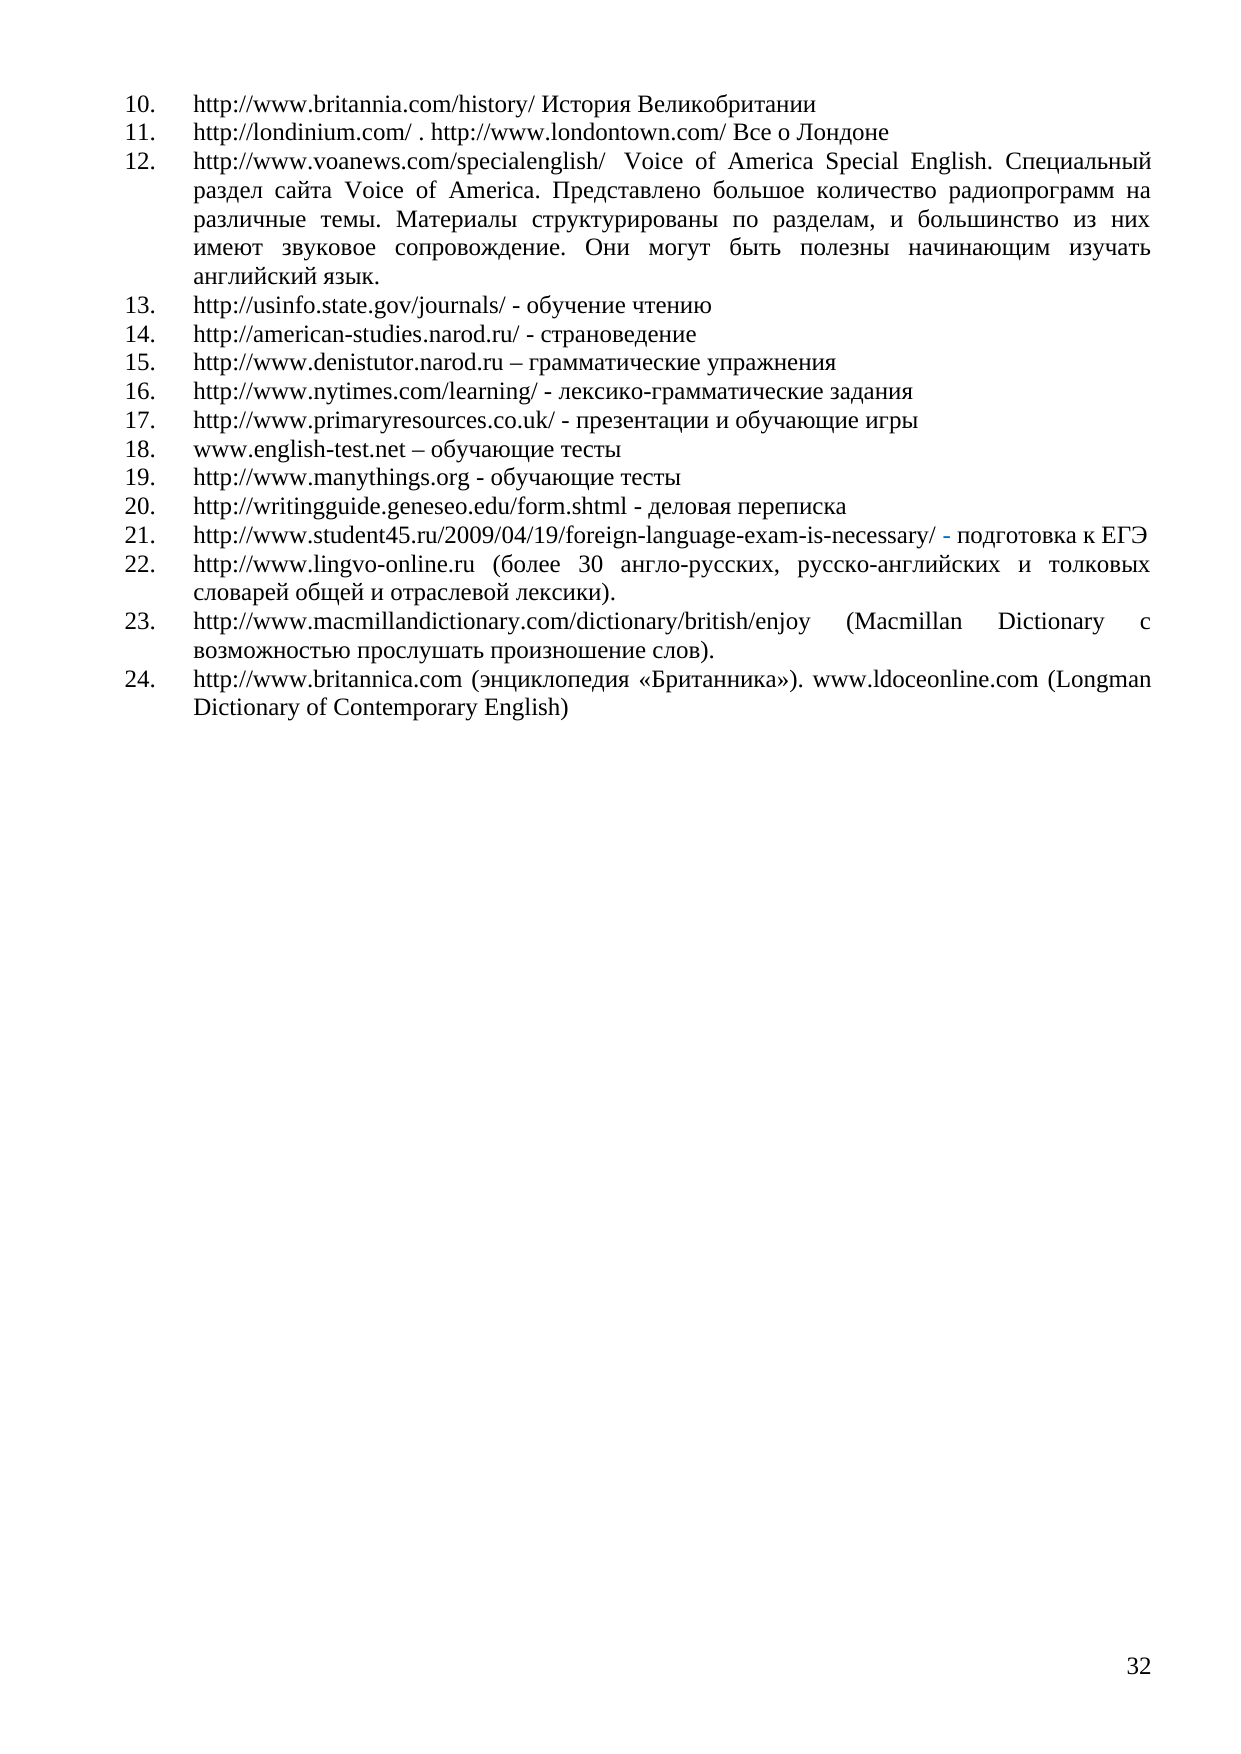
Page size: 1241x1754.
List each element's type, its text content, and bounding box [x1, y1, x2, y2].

list http://www.primaryresources.co.uk/ - презентации и обучающие игры [156, 405, 1152, 434]
list http://www.macmillandictionary.com/dictionary/british/enjoy (Macmillan Dictionary с возможностью прослушать произношение слов). [156, 606, 1152, 664]
list http://writingguide.geneseo.edu/form.shtml - деловая переписка [156, 491, 1152, 520]
list http://www.britannia.com/history/ История Великобритании [156, 89, 1152, 117]
list http://www.manythings.org - обучающие тесты [156, 462, 1152, 491]
list http://londinium.com/ . http://www.londontown.com/ Все о Лондоне [156, 117, 1152, 146]
list http://www.britannica.com (энциклопедия «Британника»). www.ldoceonline.com (Longman Dictionary of Contemporary English) [156, 664, 1152, 721]
list http://www.student45.ru/2009/04/19/foreign-language-exam-is-necessary/ - подготовка к ЕГЭ [156, 520, 1152, 549]
list http://usinfo.state.gov/journals/ - обучение чтению [156, 290, 1152, 319]
list http://www.denistutor.narod.ru – грамматические упражнения [156, 347, 1152, 376]
list http://www.voanews.com/specialenglish/ Voice of America Special English. Специальный раздел сайта Voice of America. Представлено большое количество радиопрограмм на различные темы. Материалы структурированы по разделам, и большинство из них имеют звуковое сопровождение. Они могут быть полезны начинающим изучать английский язык. [156, 146, 1152, 290]
list http://american-studies.narod.ru/ - страноведение [156, 319, 1152, 347]
list http://www.nytimes.com/learning/ - лексико-грамматические задания [156, 376, 1152, 405]
list http://www.lingvo-online.ru (более 30 англо-русских, русско-английских и толковых словарей общей и отраслевой лексики). [156, 549, 1152, 606]
list www.english-test.net – обучающие тесты [156, 434, 1152, 462]
